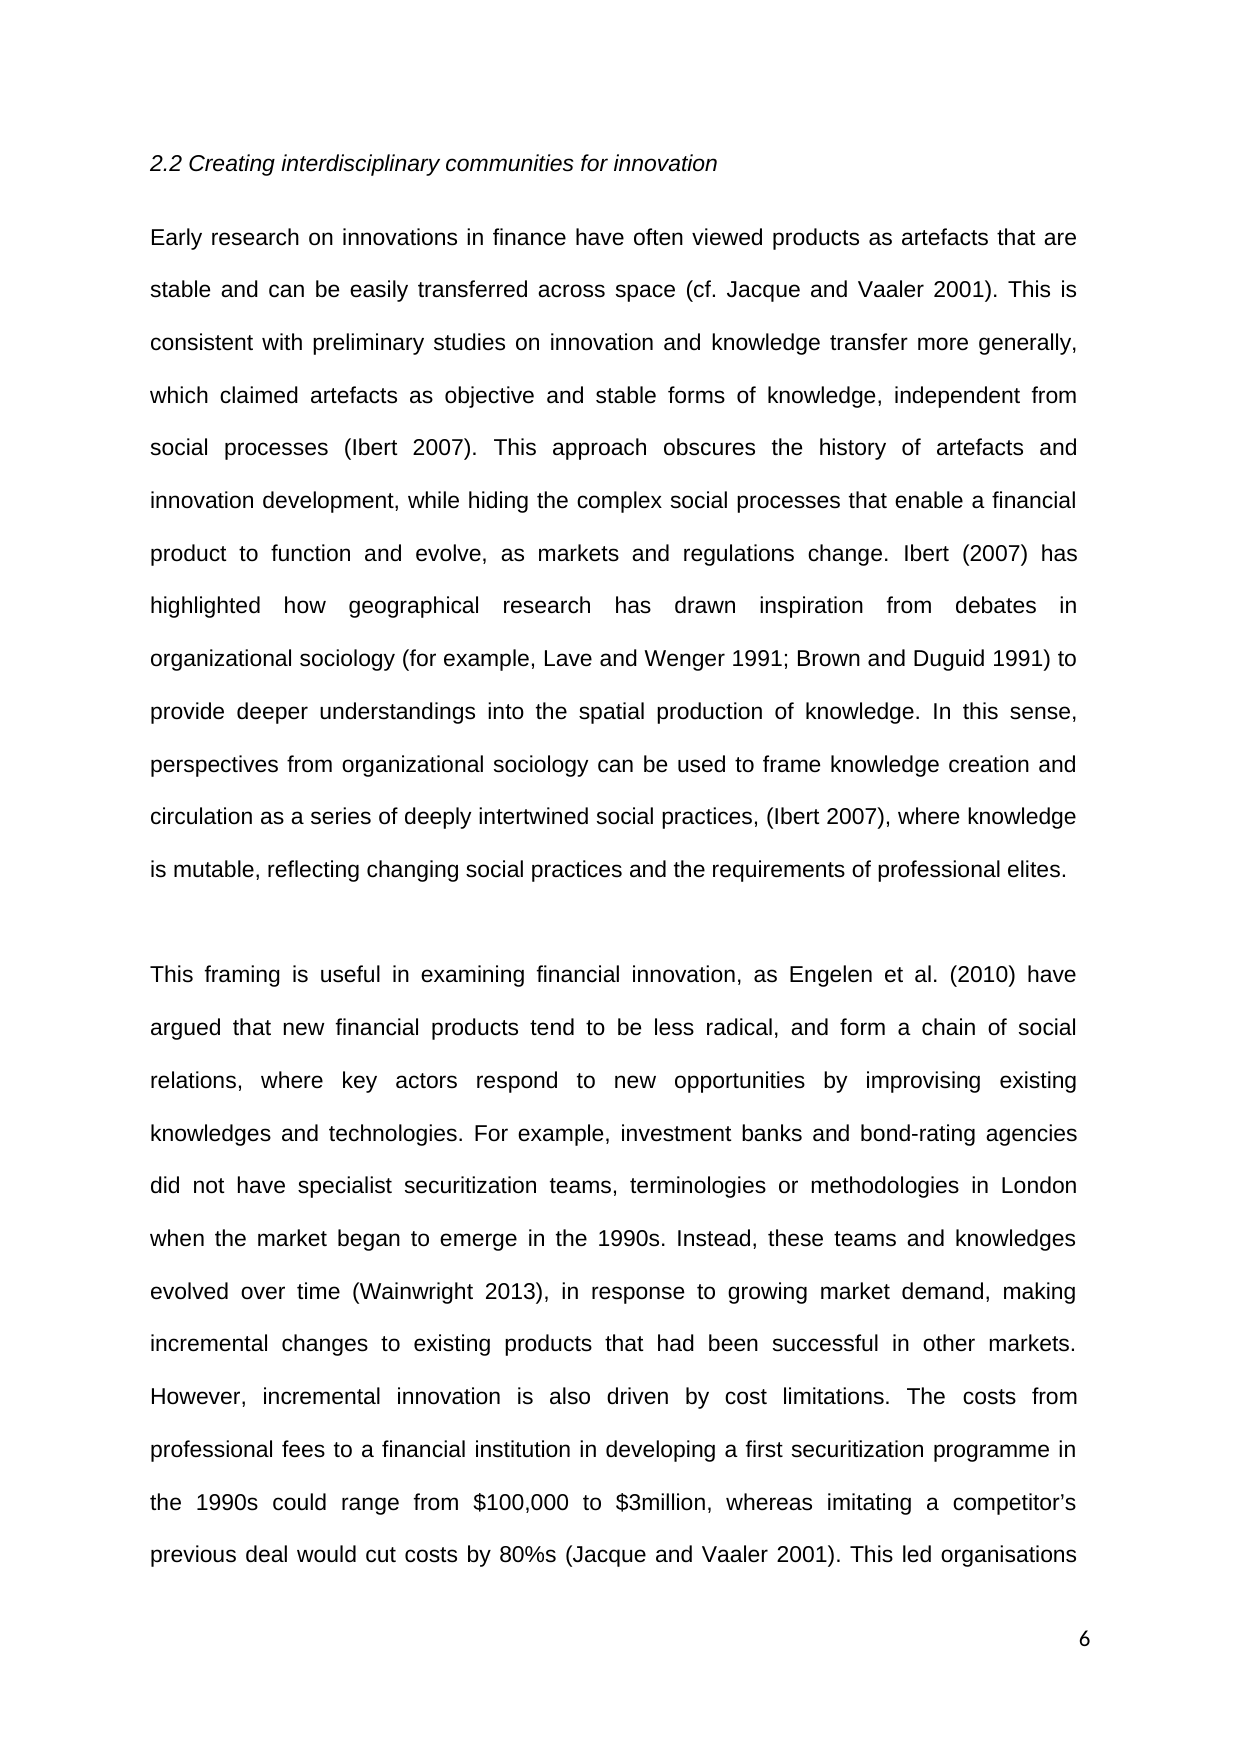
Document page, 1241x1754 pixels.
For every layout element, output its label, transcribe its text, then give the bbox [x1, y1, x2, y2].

text 2.2 Creating interdisciplinary communities for innovation [150, 150, 1090, 176]
text Early research on innovations in finance have often viewed products as artefacts that are stable and can be easily transferred across space (cf. Jacque and Vaaler 2001). This is consistent with preliminary studies on innovation and knowledge transfer more generally, which claimed artefacts as objective and stable forms of knowledge, independent from social processes (Ibert 2007). This approach obscures the history of artefacts and innovation development, while hiding the complex social processes that enable a financial product to function and evolve, as markets and regulations change. Ibert (2007) has highlighted how geographical research has drawn inspiration from debates in organizational sociology (for example, Lave and Wenger 1991; Brown and Duguid 1991) to provide deeper understandings into the spatial production of knowledge. In this sense, perspectives from organizational sociology can be used to frame knowledge creation and circulation as a series of deeply intertwined social practices, (Ibert 2007), where knowledge is mutable, reflecting changing social practices and the requirements of professional elites. [150, 223, 1078, 882]
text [150, 961, 1078, 1568]
